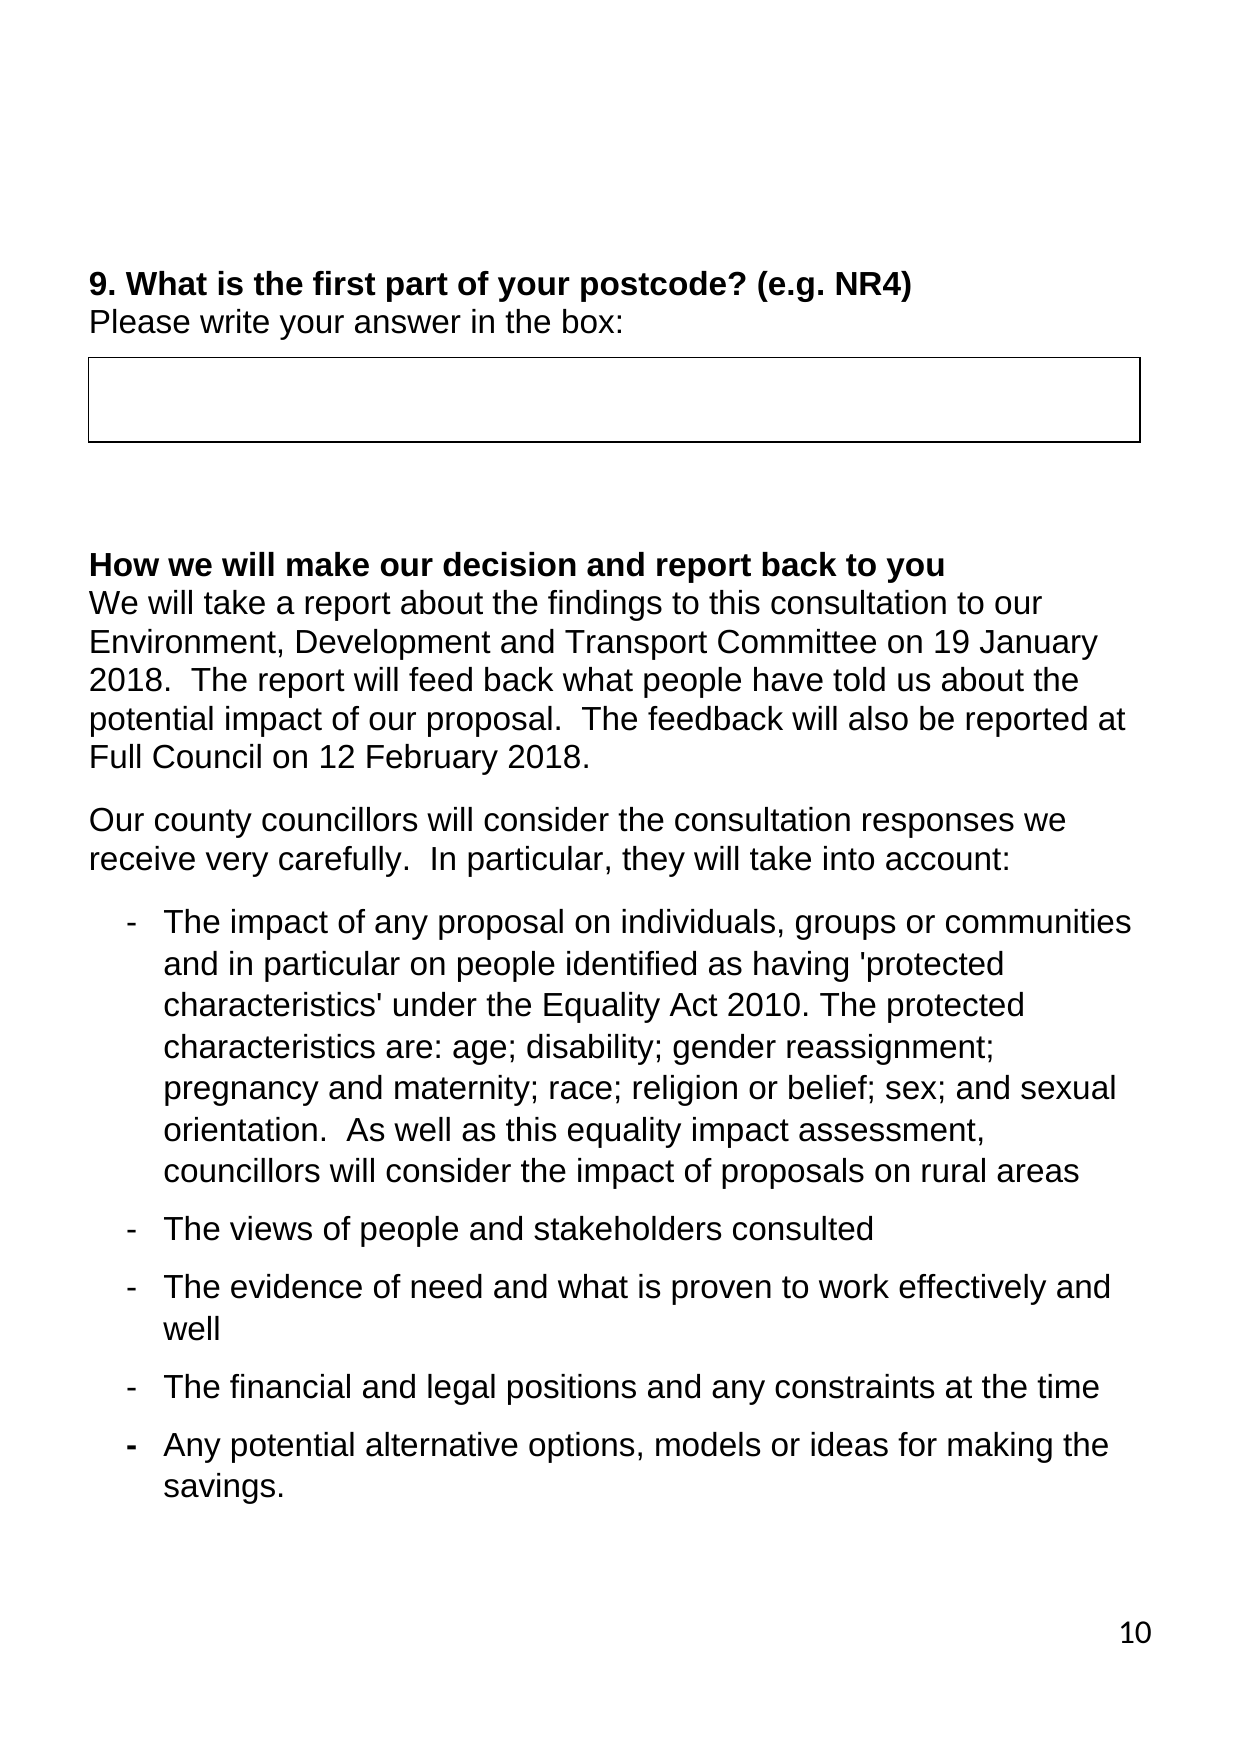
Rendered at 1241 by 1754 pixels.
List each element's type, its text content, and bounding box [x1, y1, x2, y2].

text Please write your answer in the box: [89, 302, 1152, 341]
list Any potential alternative options, models or ideas for making the savings. [126, 1425, 1152, 1505]
list The views of people and stakeholders consulted [126, 1209, 1152, 1248]
text We will take a report about the findings to this consultation to our Environment, Development and Transport Committee on 19 January 2018. The report will feed back what people have told us about the potential impact of our proposal. The feedback will also be reported at Full Council on 12 February 2018. [89, 583, 1152, 775]
list The evidence of need and what is proven to work effectively and well [126, 1267, 1152, 1347]
text Our county councillors will consider the consultation responses we receive very carefully. In particular, they will take into account: [89, 800, 1152, 877]
text How we will make our decision and report back to you [89, 545, 1152, 583]
list The impact of any proposal on individuals, groups or communities and in particular on people identified as having 'protected characteristics' under the Equality Act 2010. The protected characteristics are: age; disability; gender reassignment; pregnancy and maternity; race; religion or belief; sex; and sexual orientation. As well as this equality impact assessment, councillors will consider the impact of proposals on rural areas [126, 902, 1152, 1189]
text 9. What is the first part of your postcode? (e.g. NR4) [89, 264, 1152, 302]
list The financial and legal positions and any constraints at the time [126, 1367, 1152, 1405]
